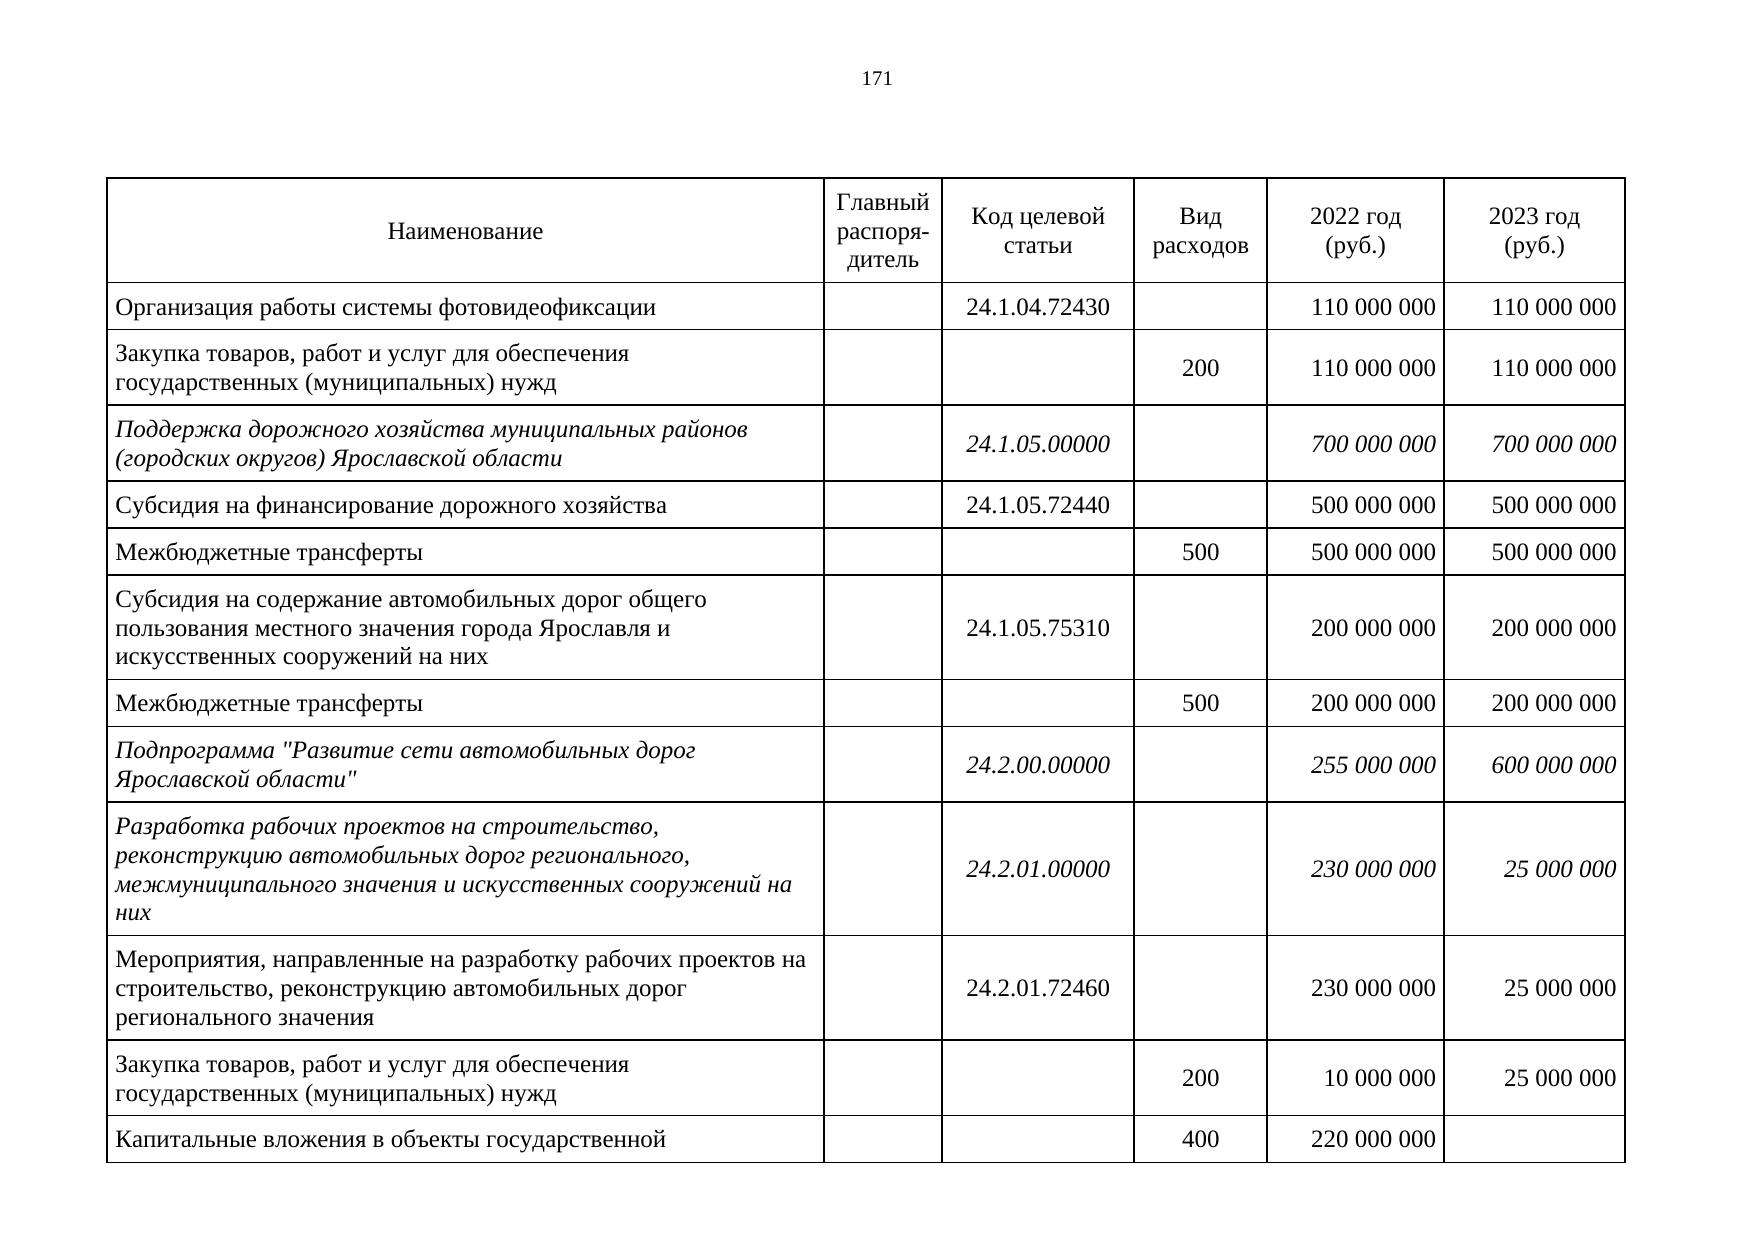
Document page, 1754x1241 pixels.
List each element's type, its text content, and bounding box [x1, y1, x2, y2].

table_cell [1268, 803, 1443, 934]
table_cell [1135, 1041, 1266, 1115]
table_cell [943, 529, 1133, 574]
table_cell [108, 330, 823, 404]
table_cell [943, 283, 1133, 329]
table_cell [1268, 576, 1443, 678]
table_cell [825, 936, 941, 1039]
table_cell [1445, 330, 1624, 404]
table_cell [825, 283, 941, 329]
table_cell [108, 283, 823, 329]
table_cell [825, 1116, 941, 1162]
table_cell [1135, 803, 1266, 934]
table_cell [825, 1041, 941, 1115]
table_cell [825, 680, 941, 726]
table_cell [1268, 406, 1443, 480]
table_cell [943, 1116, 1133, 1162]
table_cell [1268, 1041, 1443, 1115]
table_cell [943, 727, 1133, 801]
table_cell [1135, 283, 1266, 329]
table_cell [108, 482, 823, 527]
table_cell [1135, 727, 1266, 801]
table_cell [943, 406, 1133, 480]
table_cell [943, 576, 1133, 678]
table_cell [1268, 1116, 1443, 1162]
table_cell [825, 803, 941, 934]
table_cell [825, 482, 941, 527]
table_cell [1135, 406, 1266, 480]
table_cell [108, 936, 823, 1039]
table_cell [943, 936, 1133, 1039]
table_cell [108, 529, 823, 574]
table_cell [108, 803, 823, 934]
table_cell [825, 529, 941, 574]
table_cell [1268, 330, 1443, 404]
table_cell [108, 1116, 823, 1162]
table_header Код целевой статьи [943, 179, 1133, 282]
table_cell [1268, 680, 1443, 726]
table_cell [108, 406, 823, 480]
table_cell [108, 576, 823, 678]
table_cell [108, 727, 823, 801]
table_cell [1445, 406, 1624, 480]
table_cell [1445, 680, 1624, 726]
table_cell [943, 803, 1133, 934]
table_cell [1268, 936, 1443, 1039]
table_header 2023 год (руб.) [1445, 179, 1624, 282]
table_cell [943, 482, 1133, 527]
table_header Наименование [108, 179, 823, 282]
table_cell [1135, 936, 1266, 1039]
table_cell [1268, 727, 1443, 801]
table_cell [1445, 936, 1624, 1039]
table_header Главный распоря-дитель [825, 179, 941, 282]
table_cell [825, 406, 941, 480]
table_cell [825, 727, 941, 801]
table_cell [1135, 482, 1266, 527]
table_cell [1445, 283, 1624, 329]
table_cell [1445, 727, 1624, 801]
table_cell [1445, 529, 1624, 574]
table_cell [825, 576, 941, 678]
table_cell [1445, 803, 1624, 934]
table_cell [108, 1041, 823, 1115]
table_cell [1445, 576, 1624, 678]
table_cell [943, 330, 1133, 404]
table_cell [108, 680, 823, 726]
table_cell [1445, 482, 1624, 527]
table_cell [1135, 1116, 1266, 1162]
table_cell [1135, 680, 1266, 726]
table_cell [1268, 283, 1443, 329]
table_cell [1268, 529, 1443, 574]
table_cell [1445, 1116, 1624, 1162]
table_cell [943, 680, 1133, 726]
table_header 2022 год (руб.) [1268, 179, 1443, 282]
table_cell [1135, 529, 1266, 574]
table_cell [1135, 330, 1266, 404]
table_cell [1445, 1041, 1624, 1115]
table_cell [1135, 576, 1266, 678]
table_header Вид расходов [1135, 179, 1266, 282]
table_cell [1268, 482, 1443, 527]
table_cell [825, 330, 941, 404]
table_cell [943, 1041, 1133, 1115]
